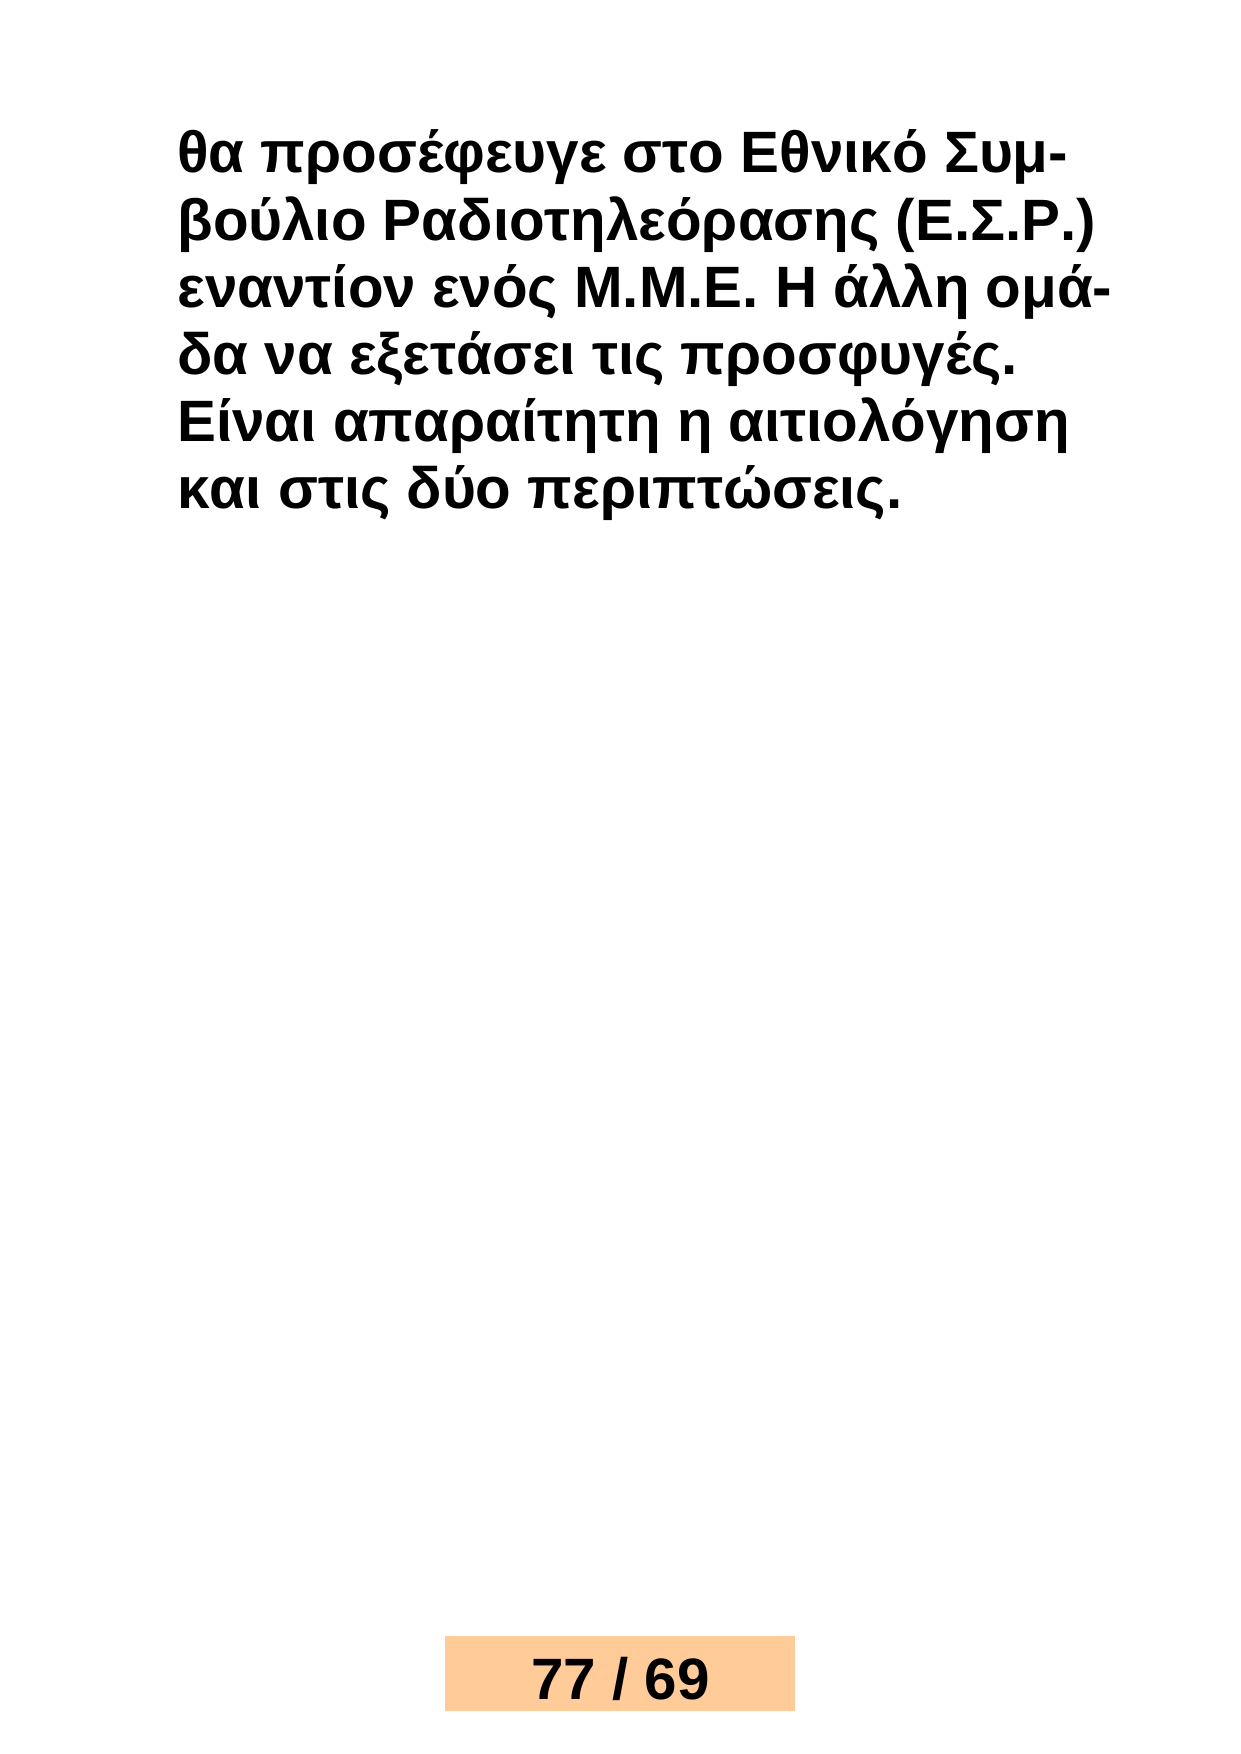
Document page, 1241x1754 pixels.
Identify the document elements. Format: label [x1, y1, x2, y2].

list [118, 118, 1122, 521]
